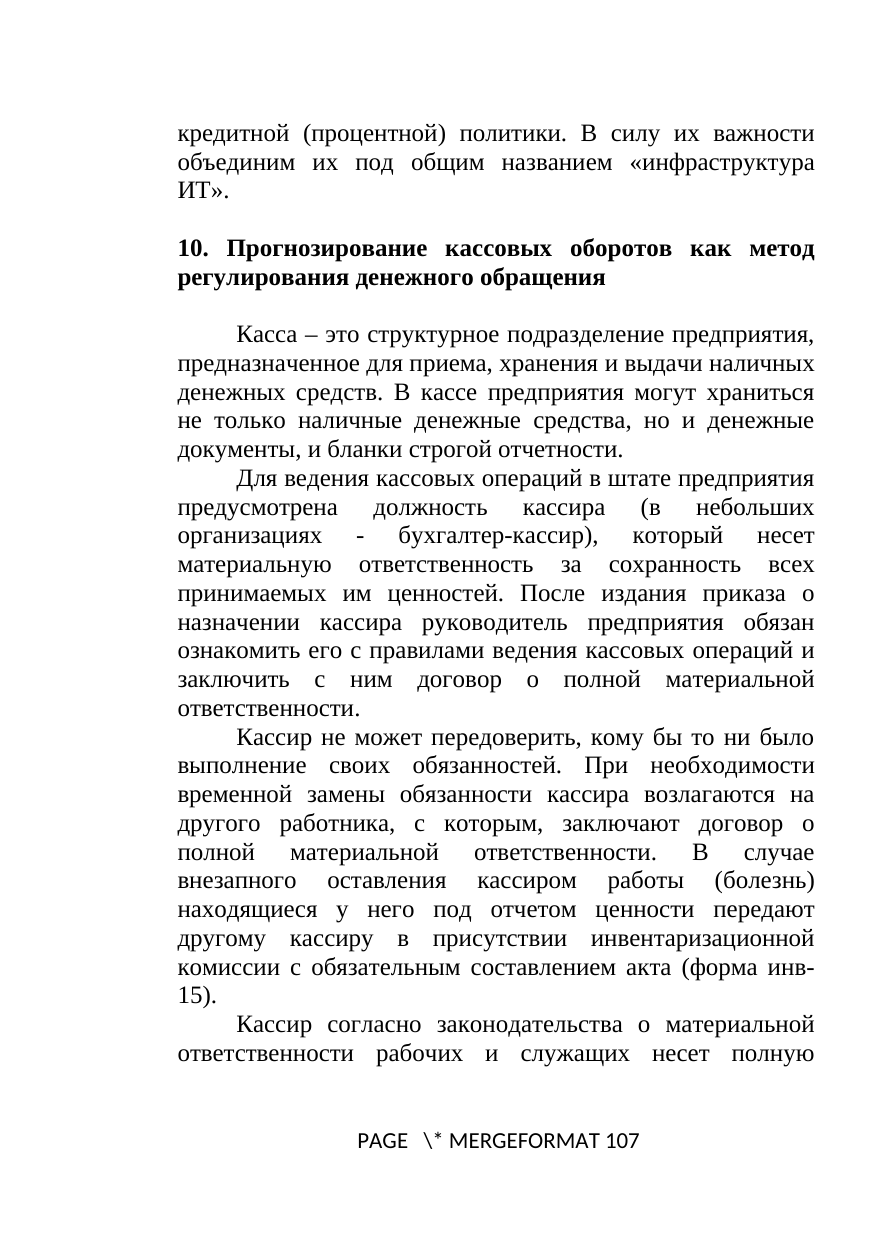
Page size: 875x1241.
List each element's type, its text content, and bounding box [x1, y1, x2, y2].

text Для ведения кассовых операций в штате предприятия предусмотрена должность кассира (в небольших организациях - бухгалтер-кассир), который несет материальную ответственность за сохранность всех принимаемых им ценностей. После издания приказа о назначении кассира руководитель предприятия обязан ознакомить его с правилами ведения кассовых операций и заключить с ним договор о полной материальной ответственности. [177, 463, 815, 722]
text Касса – это структурное подразделение предприятия, предназначенное для приема, хранения и выдачи наличных денежных средств. В кассе предприятия могут храниться не только наличные денежные средства, но и денежные документы, и бланки строгой отчетности. [177, 319, 815, 463]
text Кассир не может передоверить, кому бы то ни было выполнение своих обязанностей. При необходимости временной замены обязанности кассира возлагаются на другого работника, с которым, заключают договор о полной материальной ответственности. В случае внезапного оставления кассиром работы (болезнь) находящиеся у него под отчетом ценности передают другому кассиру в присутствии инвентаризационной комиссии с обязательным составлением акта (форма инв-15). [177, 722, 815, 1009]
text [177, 1009, 815, 1067]
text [177, 118, 815, 204]
text 10. Прогнозирование кассовых оборотов как метод регулирования денежного обращения [177, 233, 815, 291]
